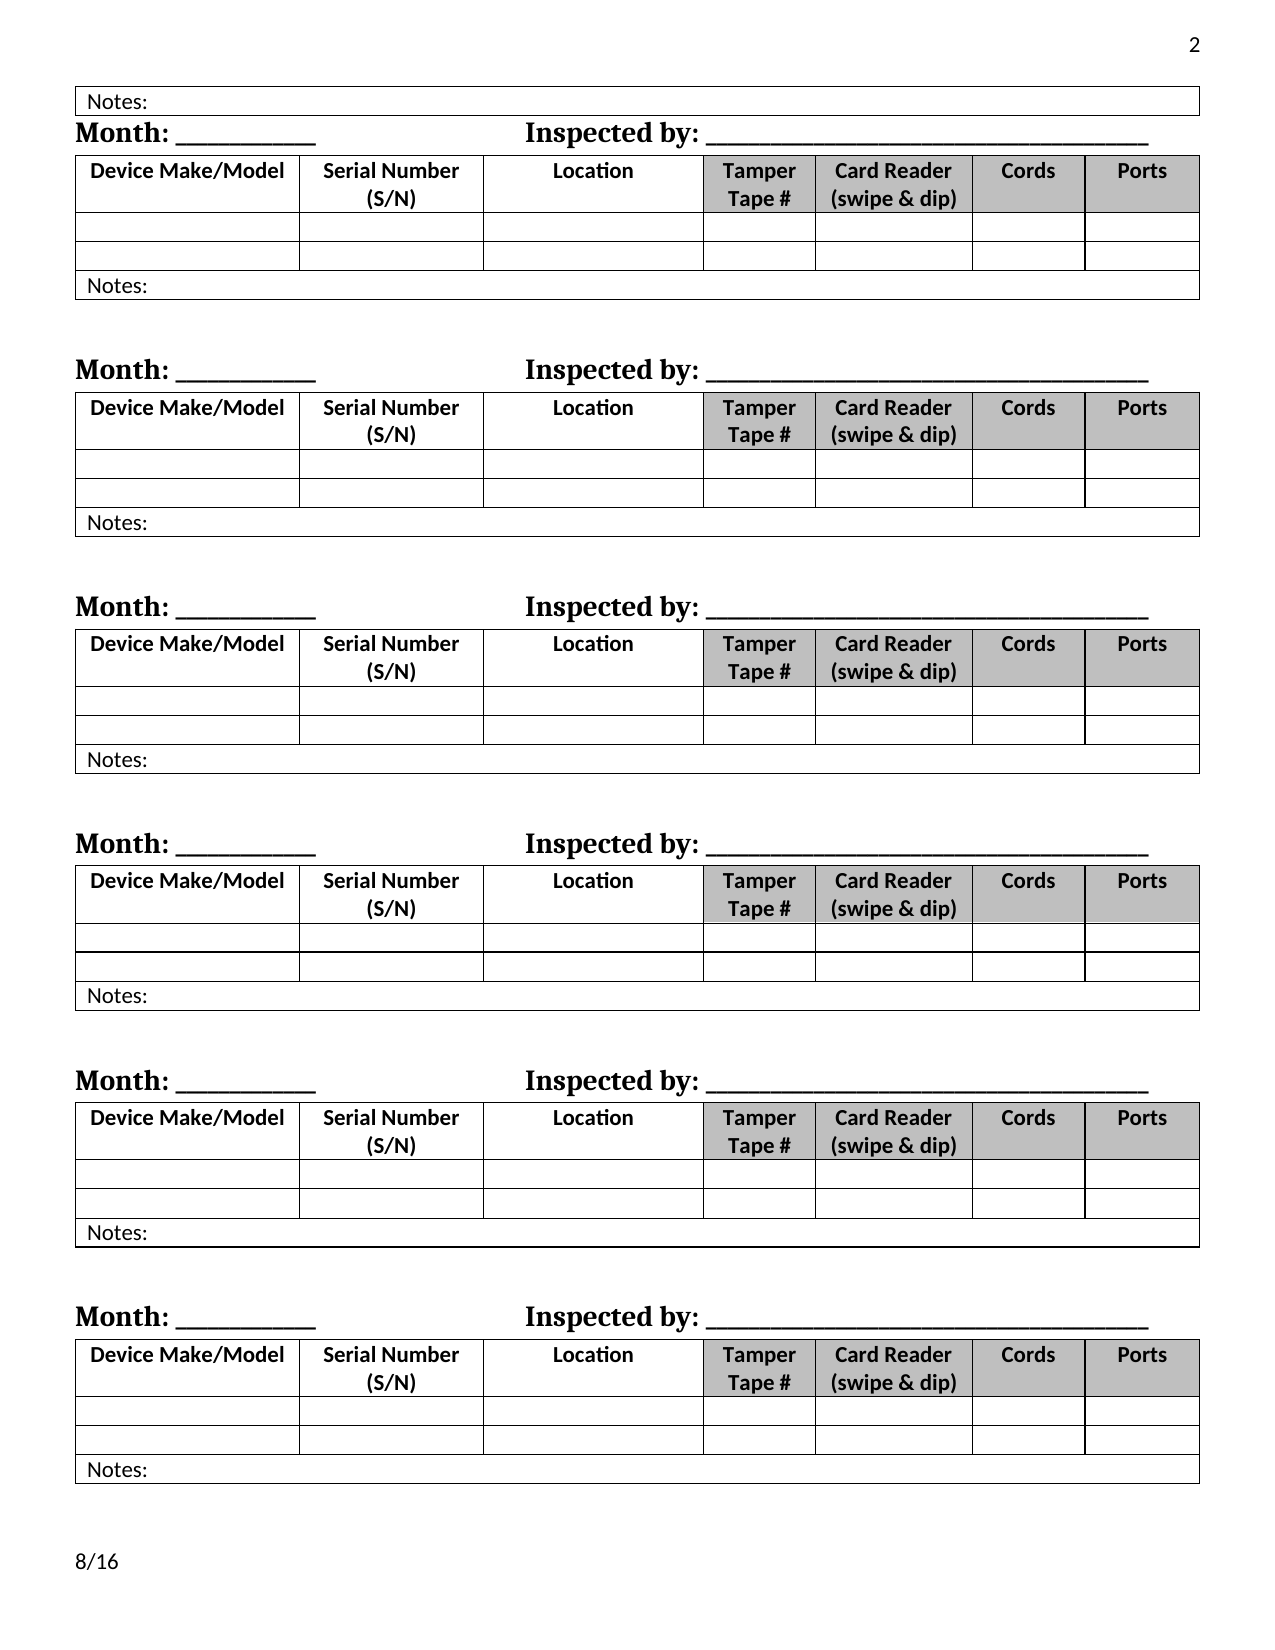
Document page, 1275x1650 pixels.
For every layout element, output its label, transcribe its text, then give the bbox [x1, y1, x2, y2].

table_cell [76, 924, 299, 951]
table_header Ports [1086, 866, 1199, 922]
table_header Cords [973, 866, 1084, 922]
table_header Cords [973, 393, 1084, 449]
table_cell [1086, 716, 1199, 744]
table_cell [973, 1426, 1084, 1454]
table_cell Notes: [76, 87, 1199, 115]
table_cell [1086, 1160, 1199, 1188]
table_header Location [484, 156, 703, 212]
table_header Ports [1086, 393, 1199, 449]
table_cell [704, 924, 815, 951]
table_cell [76, 1189, 299, 1217]
table_header Card Reader (swipe & dip) [816, 1103, 972, 1159]
table_header Cords [973, 1103, 1084, 1159]
table_cell [973, 242, 1084, 270]
table_cell [704, 213, 815, 241]
table_cell [76, 213, 299, 241]
table_cell Notes: [76, 508, 1199, 536]
table_cell [704, 450, 815, 478]
table_cell [1086, 1426, 1199, 1454]
table_cell [816, 213, 972, 241]
table_cell [484, 953, 703, 981]
table_header Location [484, 393, 703, 449]
subtitle Month: _____________ Inspected by: _________________________________________ [75, 1064, 1200, 1097]
table_cell [484, 1189, 703, 1217]
table_header Card Reader (swipe & dip) [816, 1340, 972, 1396]
table_cell [816, 450, 972, 478]
table_cell [704, 479, 815, 507]
table_cell [973, 924, 1084, 951]
table_cell [76, 1160, 299, 1188]
table_cell [484, 1397, 703, 1425]
table_cell [300, 716, 483, 744]
table_cell [973, 1160, 1084, 1188]
table_cell [1086, 1189, 1199, 1217]
table_header Serial Number (S/N) [300, 156, 483, 212]
table_header Serial Number (S/N) [300, 866, 483, 922]
table_header Tamper Tape # [704, 1340, 815, 1396]
table_cell [1086, 242, 1199, 270]
table_cell [1086, 1397, 1199, 1425]
table_header Location [484, 1340, 703, 1396]
table_header Device Make/Model [76, 866, 299, 922]
table_cell [300, 1426, 483, 1454]
table_header Cords [973, 156, 1084, 212]
table_header Tamper Tape # [704, 630, 815, 686]
table_header Tamper Tape # [704, 156, 815, 212]
table_header Device Make/Model [76, 1340, 299, 1396]
table_cell [973, 716, 1084, 744]
table_cell [1086, 953, 1199, 981]
table_cell [704, 953, 815, 981]
table_cell [816, 953, 972, 981]
table_cell [704, 1397, 815, 1425]
subtitle Month: _____________ Inspected by: _________________________________________ [75, 590, 1200, 623]
table_cell [300, 450, 483, 478]
table_cell [816, 716, 972, 744]
table_cell [300, 242, 483, 270]
table_cell Notes: [76, 1219, 1199, 1246]
table_header Serial Number (S/N) [300, 393, 483, 449]
table_cell [704, 242, 815, 270]
table_cell [300, 1160, 483, 1188]
table_cell [973, 213, 1084, 241]
table_cell [484, 213, 703, 241]
table_cell [484, 1426, 703, 1454]
table_cell [76, 687, 299, 714]
table_cell [973, 1397, 1084, 1425]
table_cell [973, 450, 1084, 478]
table_header Card Reader (swipe & dip) [816, 630, 972, 686]
table_cell [76, 450, 299, 478]
table_cell [484, 716, 703, 744]
table_header Location [484, 866, 703, 922]
table_cell [816, 479, 972, 507]
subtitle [75, 1301, 1200, 1334]
table_header Location [484, 630, 703, 686]
table_header Ports [1086, 630, 1199, 686]
table_header Tamper Tape # [704, 1103, 815, 1159]
table_header Device Make/Model [76, 630, 299, 686]
table_cell Notes: [76, 745, 1199, 773]
table_header Device Make/Model [76, 156, 299, 212]
subtitle Month: _____________ Inspected by: _________________________________________ [75, 827, 1200, 860]
table_cell Notes: [76, 1455, 1199, 1483]
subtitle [75, 116, 1200, 150]
table_cell Notes: [76, 982, 1199, 1009]
table_header Card Reader (swipe & dip) [816, 866, 972, 922]
table_header Cords [973, 1340, 1084, 1396]
table_cell [973, 479, 1084, 507]
table_cell [484, 687, 703, 714]
table_header Serial Number (S/N) [300, 630, 483, 686]
table_header Card Reader (swipe & dip) [816, 393, 972, 449]
table_cell [300, 924, 483, 951]
table_cell [76, 242, 299, 270]
table_cell [816, 1397, 972, 1425]
table_cell [816, 242, 972, 270]
table_cell [704, 1426, 815, 1454]
table_cell Notes: [76, 271, 1199, 299]
table_cell [484, 242, 703, 270]
table_cell [816, 687, 972, 714]
table_cell [816, 924, 972, 951]
table_cell [1086, 687, 1199, 714]
table_cell [484, 1160, 703, 1188]
table_cell [300, 1397, 483, 1425]
table_cell [76, 953, 299, 981]
table_cell [484, 924, 703, 951]
table_cell [300, 1189, 483, 1217]
table_cell [76, 716, 299, 744]
table_cell [704, 687, 815, 714]
table_cell [704, 1189, 815, 1217]
table_cell [1086, 213, 1199, 241]
table_header Location [484, 1103, 703, 1159]
table_cell [300, 953, 483, 981]
table_cell [1086, 479, 1199, 507]
table_cell [76, 1426, 299, 1454]
table_cell [300, 213, 483, 241]
table_cell [1086, 924, 1199, 951]
table_cell [816, 1189, 972, 1217]
table_cell [76, 479, 299, 507]
table_cell [973, 1189, 1084, 1217]
table_header Tamper Tape # [704, 866, 815, 922]
table_cell [973, 953, 1084, 981]
table_header Serial Number (S/N) [300, 1103, 483, 1159]
table_cell [484, 479, 703, 507]
table_header Device Make/Model [76, 393, 299, 449]
table_header Ports [1086, 1340, 1199, 1396]
table_cell [704, 716, 815, 744]
table_header Tamper Tape # [704, 393, 815, 449]
table_cell [300, 687, 483, 714]
table_cell [484, 450, 703, 478]
table_cell [76, 1397, 299, 1425]
table_cell [300, 479, 483, 507]
table_cell [816, 1426, 972, 1454]
table_header Serial Number (S/N) [300, 1340, 483, 1396]
table_header Card Reader (swipe & dip) [816, 156, 972, 212]
table_cell [816, 1160, 972, 1188]
subtitle Month: _____________ Inspected by: _________________________________________ [75, 353, 1200, 387]
table_header Device Make/Model [76, 1103, 299, 1159]
table_header Ports [1086, 1103, 1199, 1159]
table_header Cords [973, 630, 1084, 686]
table_cell [704, 1160, 815, 1188]
table_cell [1086, 450, 1199, 478]
table_header Ports [1086, 156, 1199, 212]
table_cell [973, 687, 1084, 714]
